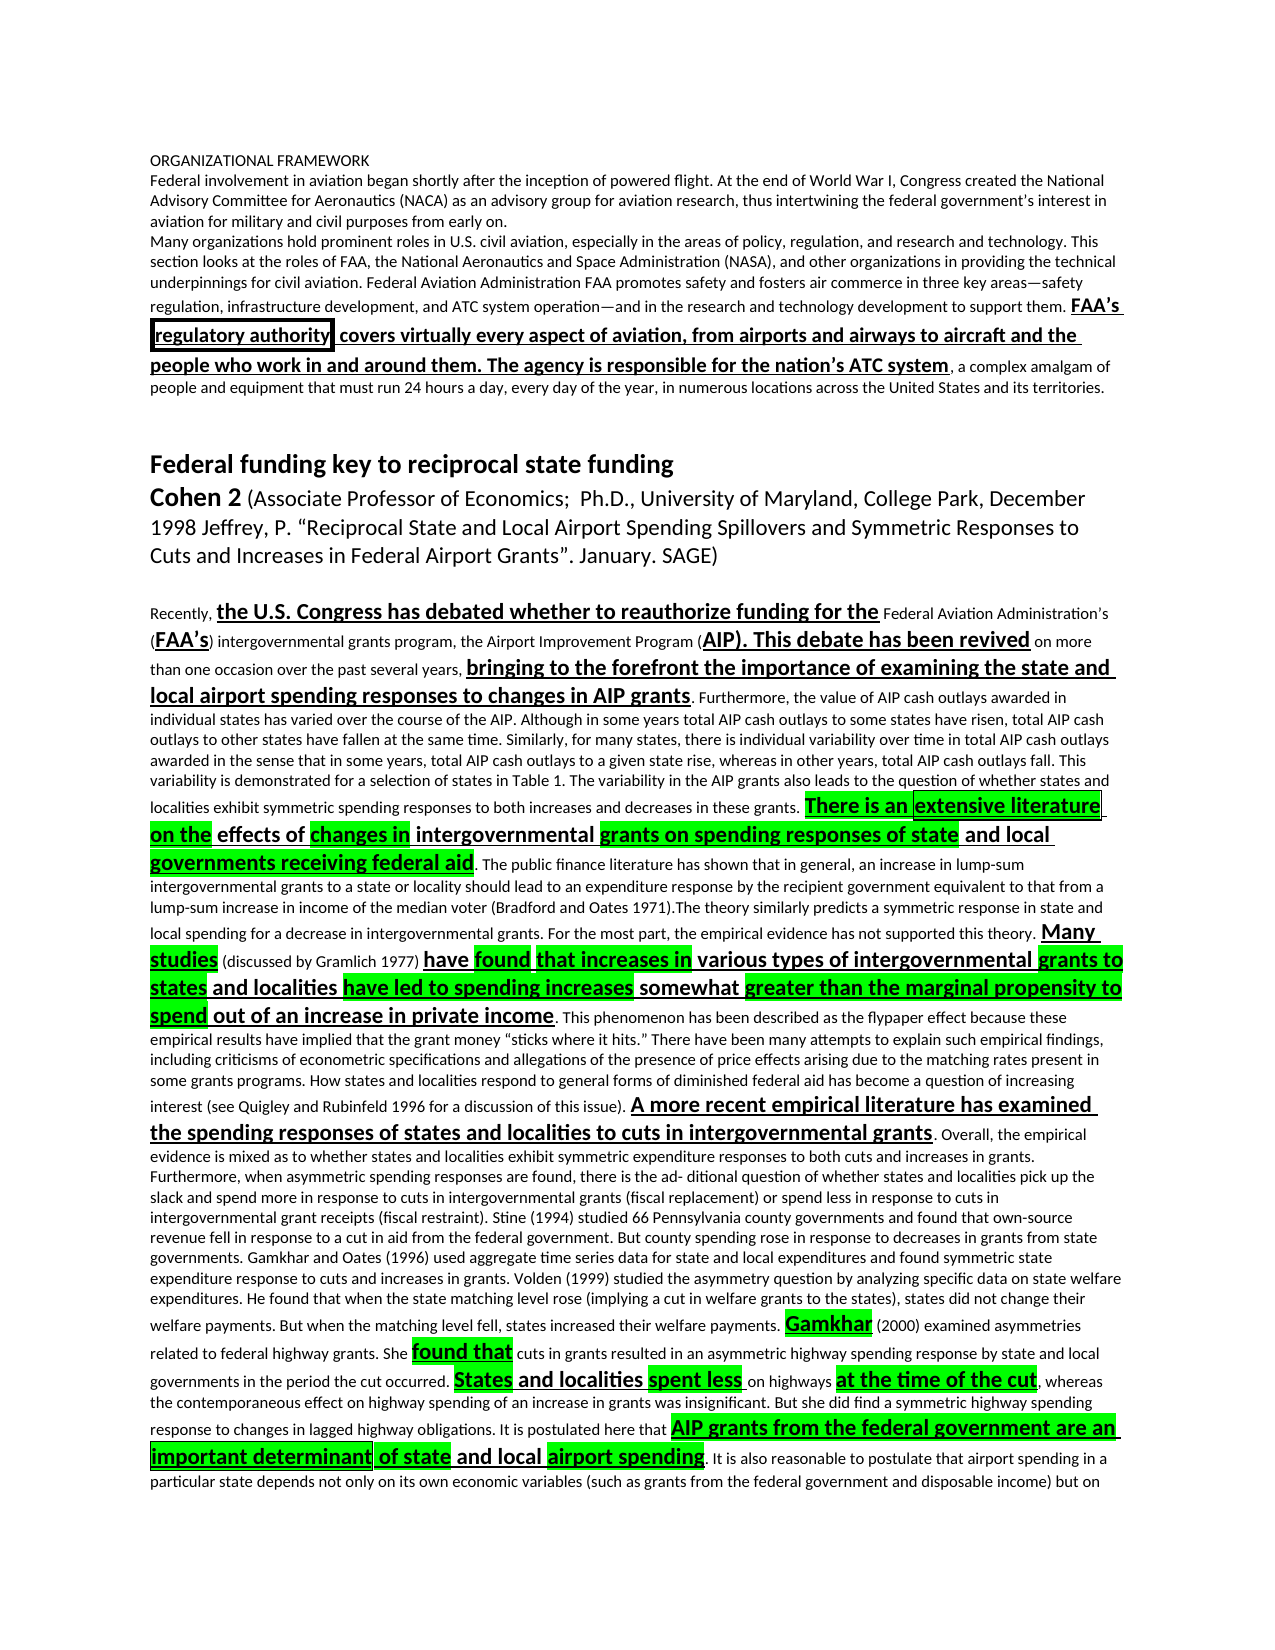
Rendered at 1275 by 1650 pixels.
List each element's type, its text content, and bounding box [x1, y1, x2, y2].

text ORGANIZATIONAL FRAMEWORK [150, 150, 1125, 170]
text Many organizations hold prominent roles in U.S. civil aviation, especially in the areas of policy, regulation, and research and technology. This section looks at the roles of FAA, the National Aeronautics and Space Administration (NASA), and other organizations in providing the technical underpinnings for civil aviation. Federal Aviation Administration FAA promotes safety and fosters air commerce in three key areas—safety regulation, infrastructure development, and ATC system operation—and in the research and technology development to support them. FAA’s regulatory authority covers virtually every aspect of aviation, from airports and airways to aircraft and the people who work in and around them. The agency is responsible for the nation’s ATC system, a complex amalgam of people and equipment that must run 24 hours a day, every day of the year, in numerous locations across the United States and its territories. [150, 231, 1125, 398]
text Cohen 2 (Associate Professor of Economics; Ph.D., University of Maryland, College Park, December 1998 Jeffrey, P. “Reciprocal State and Local Airport Spending Spillovers and Symmetric Responses to Cuts and Increases in Federal Airport Grants”. January. SAGE) [150, 480, 1125, 569]
subtitle Federal funding key to reciprocal state funding [150, 447, 1125, 480]
text Federal involvement in aviation began shortly after the inception of powered flight. At the end of World War I, Congress created the National Advisory Committee for Aeronautics (NACA) as an advisory group for aviation research, thus intertwining the federal government’s interest in aviation for military and civil purposes from early on. [150, 170, 1125, 231]
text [150, 597, 1125, 1492]
